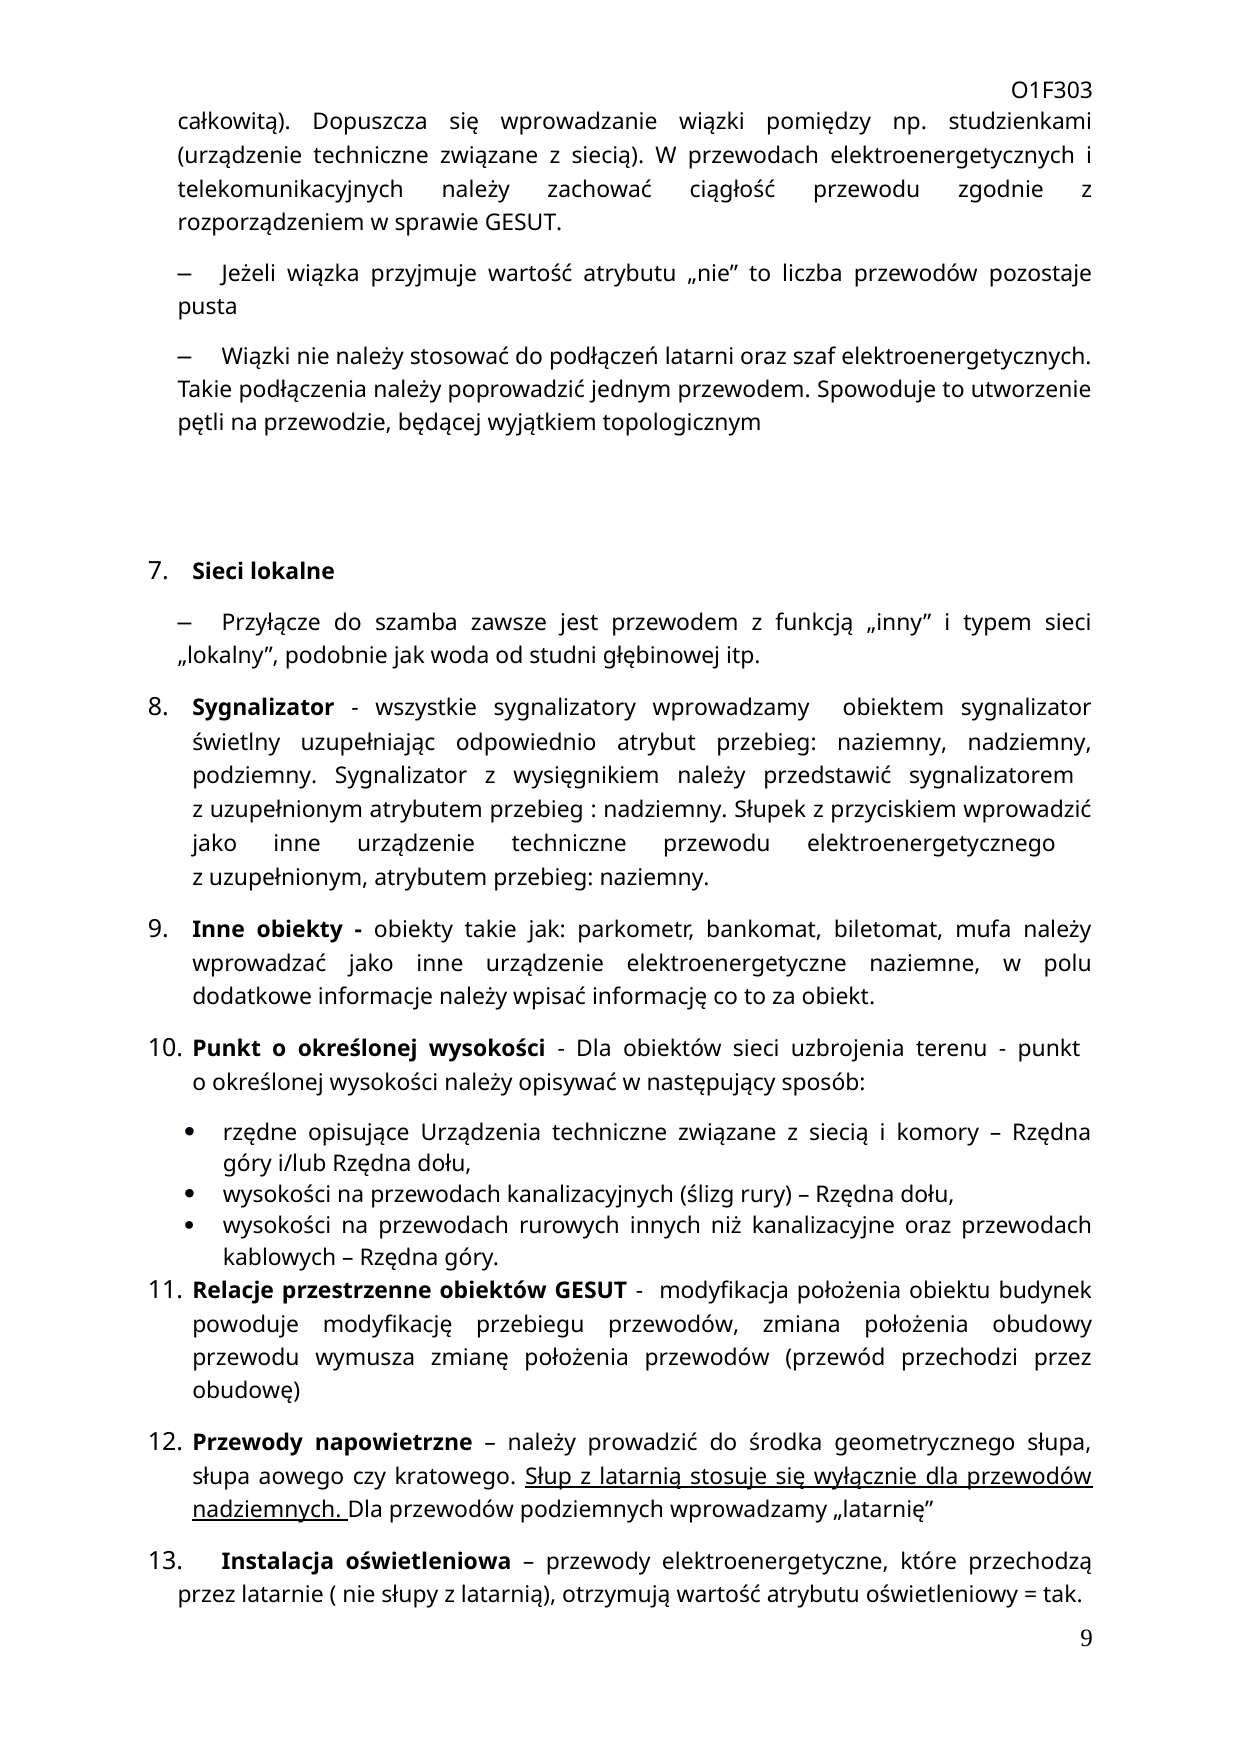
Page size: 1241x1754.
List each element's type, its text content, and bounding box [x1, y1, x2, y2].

list rzędne opisujące Urządzenia techniczne związane z siecią i komory – Rzędna góry i/lub Rzędna dołu, [185, 1115, 1093, 1178]
list Wiązki nie należy stosować do podłączeń latarni oraz szaf elektroenergetycznych. Takie podłączenia należy poprowadzić jednym przewodem. Spowoduje to utworzenie pętli na przewodzie, będącej wyjątkiem topologicznym [177, 339, 1093, 437]
list Sieci lokalne [148, 552, 1093, 587]
list Sygnalizator - wszystkie sygnalizatory wprowadzamy obiektem sygnalizator świetlny uzupełniając odpowiednio atrybut przebieg: naziemny, nadziemny, podziemny. Sygnalizator z wysięgnikiem należy przedstawić sygnalizatorem z uzupełnionym atrybutem przebieg : nadziemny. Słupek z przyciskiem wprowadzić jako inne urządzenie techniczne przewodu elektroenergetycznego z uzupełnionym, atrybutem przebieg: naziemny. [148, 689, 1093, 892]
list Instalacja oświetleniowa – przewody elektroenergetyczne, które przechodzą przez latarnie ( nie słupy z latarnią), otrzymują wartość atrybutu oświetleniowy = tak. [148, 1542, 1093, 1610]
list Jeżeli wiązka przyjmuje wartość atrybutu „nie” to liczba przewodów pozostaje pusta [177, 257, 1093, 321]
list Inne obiekty - obiekty takie jak: parkometr, bankomat, biletomat, mufa należy wprowadzać jako inne urządzenie elektroenergetyczne naziemne, w polu dodatkowe informacje należy wpisać informację co to za obiekt. [148, 911, 1093, 1011]
list wysokości na przewodach kanalizacyjnych (ślizg rury) – Rzędna dołu, [185, 1178, 1093, 1209]
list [148, 105, 1093, 237]
list Przyłącze do szamba zawsze jest przewodem z funkcją „inny” i typem sieci „lokalny”, podobnie jak woda od studni głębinowej itp. [177, 606, 1093, 670]
list Relacje przestrzenne obiektów GESUT - modyfikacja położenia obiektu budynek powoduje modyfikację przebiegu przewodów, zmiana położenia obudowy przewodu wymusza zmianę położenia przewodów (przewód przechodzi przez obudowę) [148, 1272, 1093, 1405]
list Punkt o określonej wysokości - Dla obiektów sieci uzbrojenia terenu - punkt o określonej wysokości należy opisywać w następujący sposób: [148, 1030, 1093, 1097]
list wysokości na przewodach rurowych innych niż kanalizacyjne oraz przewodach kablowych – Rzędna góry. [185, 1209, 1093, 1272]
list Przewody napowietrzne – należy prowadzić do środka geometrycznego słupa, słupa aowego czy kratowego. Słup z latarnią stosuje się wyłącznie dla przewodów nadziemnych. Dla przewodów podziemnych wprowadzamy „latarnię” [148, 1424, 1093, 1524]
